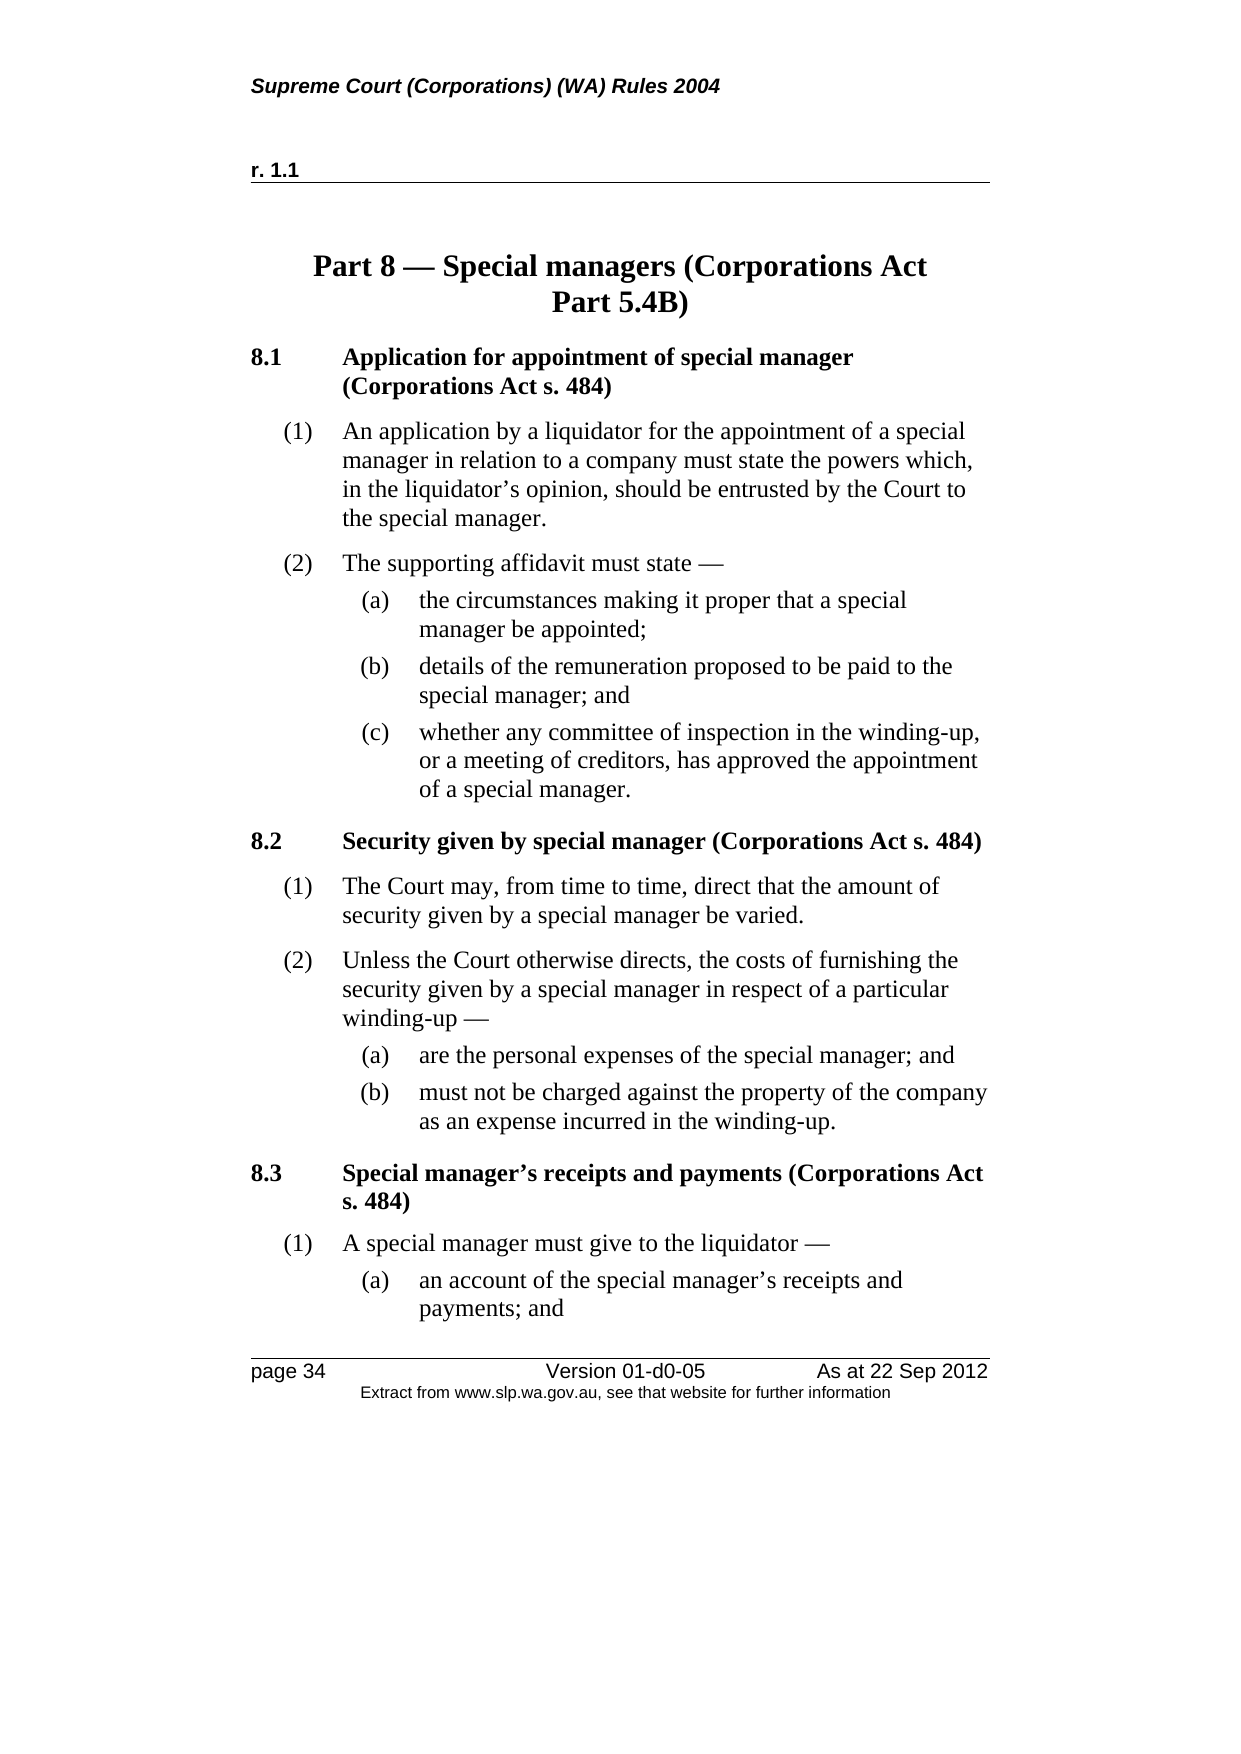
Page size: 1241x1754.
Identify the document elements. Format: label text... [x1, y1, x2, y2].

subtitle Part 8 — Special managers (Corporations Act Part 5.4B) [251, 247, 990, 319]
text (a) an account of the special manager’s receipts and payments; and [251, 1265, 990, 1322]
subtitle 8.2 Security given by special manager (Corporations Act s. 484) [251, 826, 990, 855]
text (a) the circumstances making it proper that a special manager be appointed; [251, 585, 990, 643]
text (1) A special manager must give to the liquidator — [251, 1228, 990, 1256]
text (2) The supporting affidavit must state — [251, 548, 990, 577]
text (1) An application by a liquidator for the appointment of a special manager in relation to a company must state the powers which, in the liquidator’s opinion, should be entrusted by the Court to the special manager. [251, 416, 990, 531]
subtitle 8.1 Application for appointment of special manager (Corporations Act s. 484) [251, 342, 990, 400]
text (b) must not be charged against the property of the company as an expense incurred in the winding-up. [251, 1077, 990, 1135]
text (1) The Court may, from time to time, direct that the amount of security given by a special manager be varied. [251, 871, 990, 929]
text (a) are the personal expenses of the special manager; and [251, 1040, 990, 1069]
text (2) Unless the Court otherwise directs, the costs of furnishing the security given by a special manager in respect of a particular winding-up — [251, 946, 990, 1032]
text (c) whether any committee of inspection in the winding-up, or a meeting of creditors, has approved the appointment of a special manager. [251, 717, 990, 803]
subtitle 8.3 Special manager’s receipts and payments (Corporations Act s. 484) [251, 1158, 990, 1215]
text (b) details of the remuneration proposed to be paid to the special manager; and [251, 651, 990, 708]
